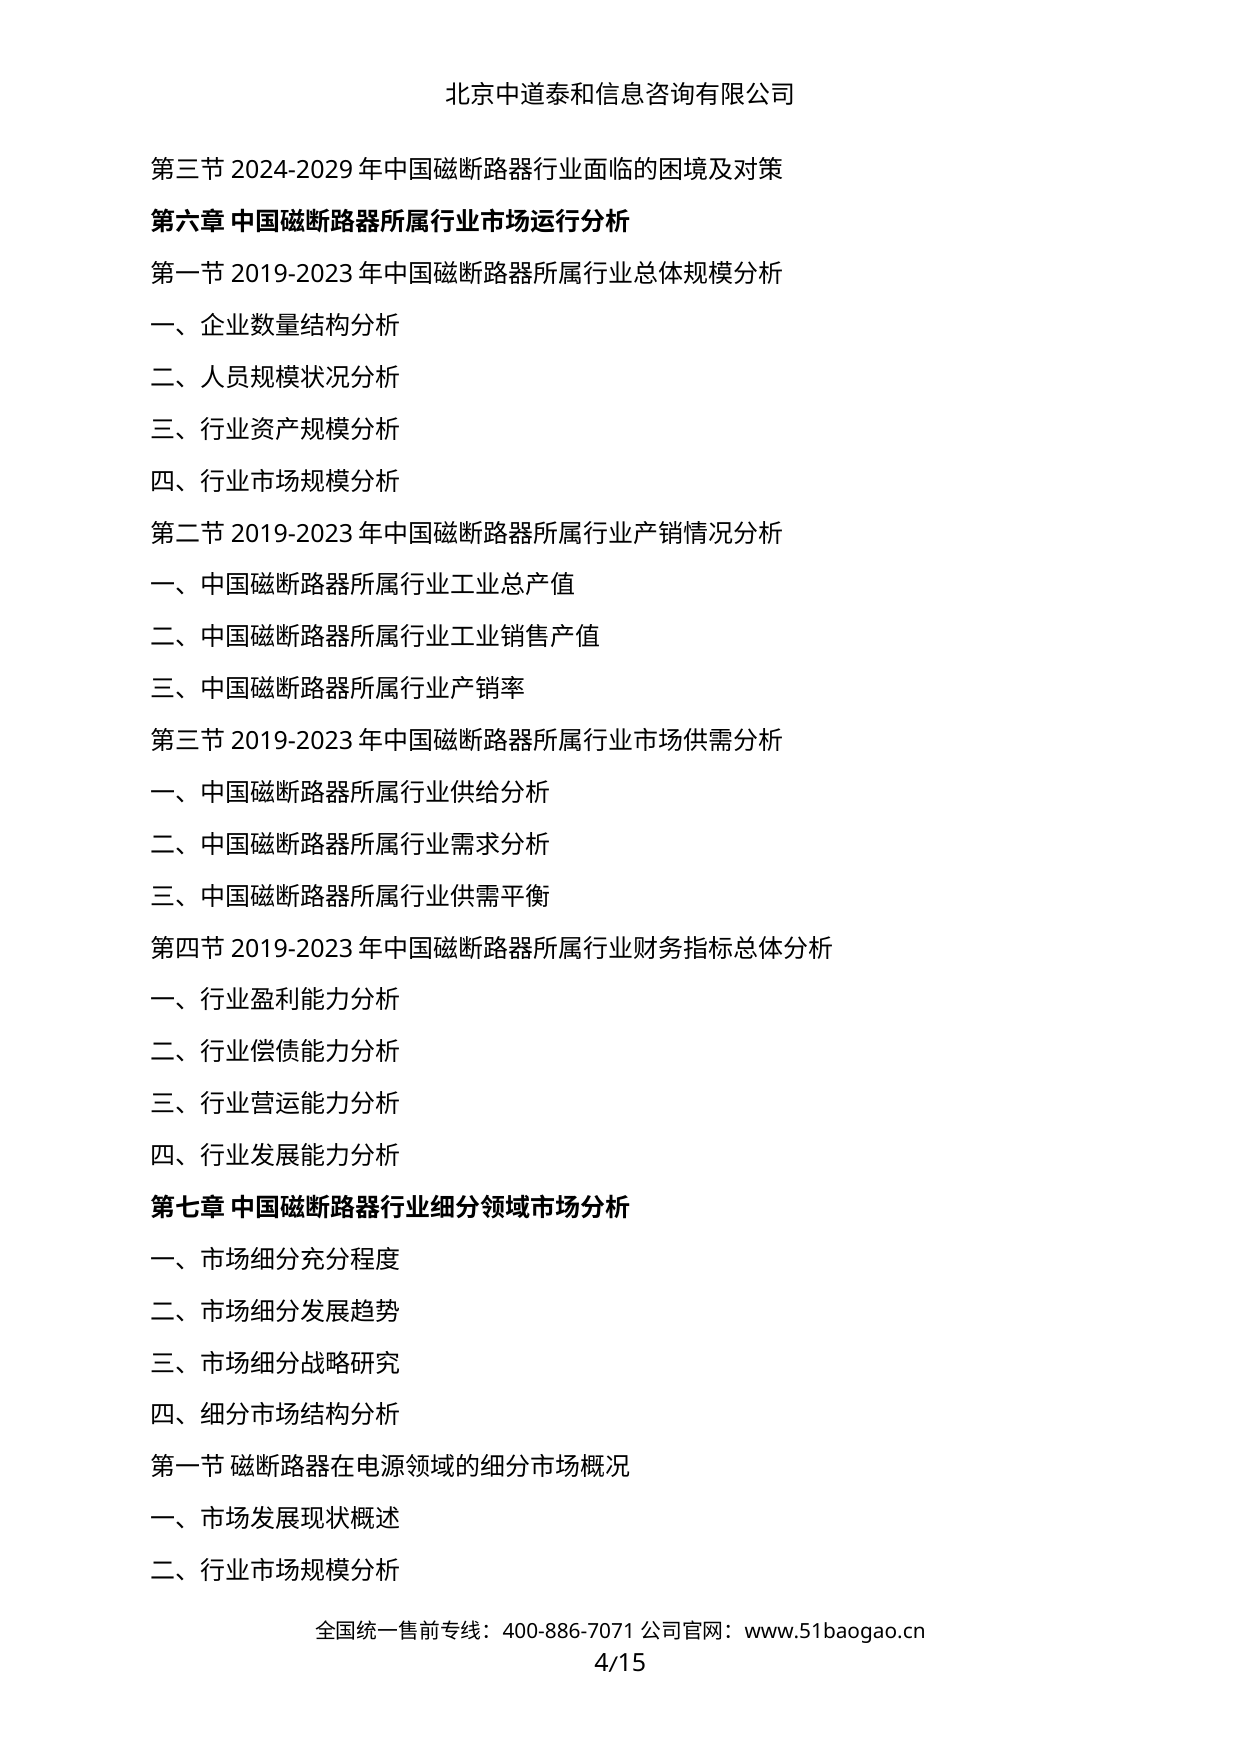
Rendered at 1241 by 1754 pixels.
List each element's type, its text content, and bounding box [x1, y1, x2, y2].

text 一、市场发展现状概述 [150, 1499, 1090, 1535]
text 三、中国磁断路器所属行业供需平衡 [150, 876, 1090, 912]
text 第二节 2019-2023年中国磁断路器所属行业产销情况分析 [150, 513, 1090, 549]
text 一、行业盈利能力分析 [150, 980, 1090, 1016]
text 三、中国磁断路器所属行业产销率 [150, 669, 1090, 705]
text 二、中国磁断路器所属行业需求分析 [150, 824, 1090, 861]
text 四、行业市场规模分析 [150, 461, 1090, 497]
text 四、细分市场结构分析 [150, 1395, 1090, 1431]
text 第四节 2019-2023年中国磁断路器所属行业财务指标总体分析 [150, 928, 1090, 964]
text 三、行业营运能力分析 [150, 1084, 1090, 1120]
text 第三节 2019-2023年中国磁断路器所属行业市场供需分析 [150, 721, 1090, 757]
text 二、人员规模状况分析 [150, 357, 1090, 394]
text 四、行业发展能力分析 [150, 1136, 1090, 1172]
text 第一节 2019-2023年中国磁断路器所属行业总体规模分析 [150, 254, 1090, 290]
text 一、市场细分充分程度 [150, 1239, 1090, 1276]
text 一、中国磁断路器所属行业供给分析 [150, 772, 1090, 809]
text 第七章 中国磁断路器行业细分领域市场分析 [150, 1187, 1090, 1224]
text 第六章 中国磁断路器所属行业市场运行分析 [150, 202, 1090, 238]
text 二、行业市场规模分析 [150, 1551, 1090, 1587]
text 二、中国磁断路器所属行业工业销售产值 [150, 617, 1090, 653]
text 三、行业资产规模分析 [150, 409, 1090, 446]
text 一、中国磁断路器所属行业工业总产值 [150, 565, 1090, 601]
text 三、市场细分战略研究 [150, 1343, 1090, 1379]
text 一、企业数量结构分析 [150, 306, 1090, 342]
text 二、市场细分发展趋势 [150, 1291, 1090, 1327]
text 第一节 磁断路器在电源领域的细分市场概况 [150, 1447, 1090, 1483]
text 二、行业偿债能力分析 [150, 1032, 1090, 1068]
text 第三节 2024-2029年中国磁断路器行业面临的困境及对策 [150, 150, 1090, 186]
